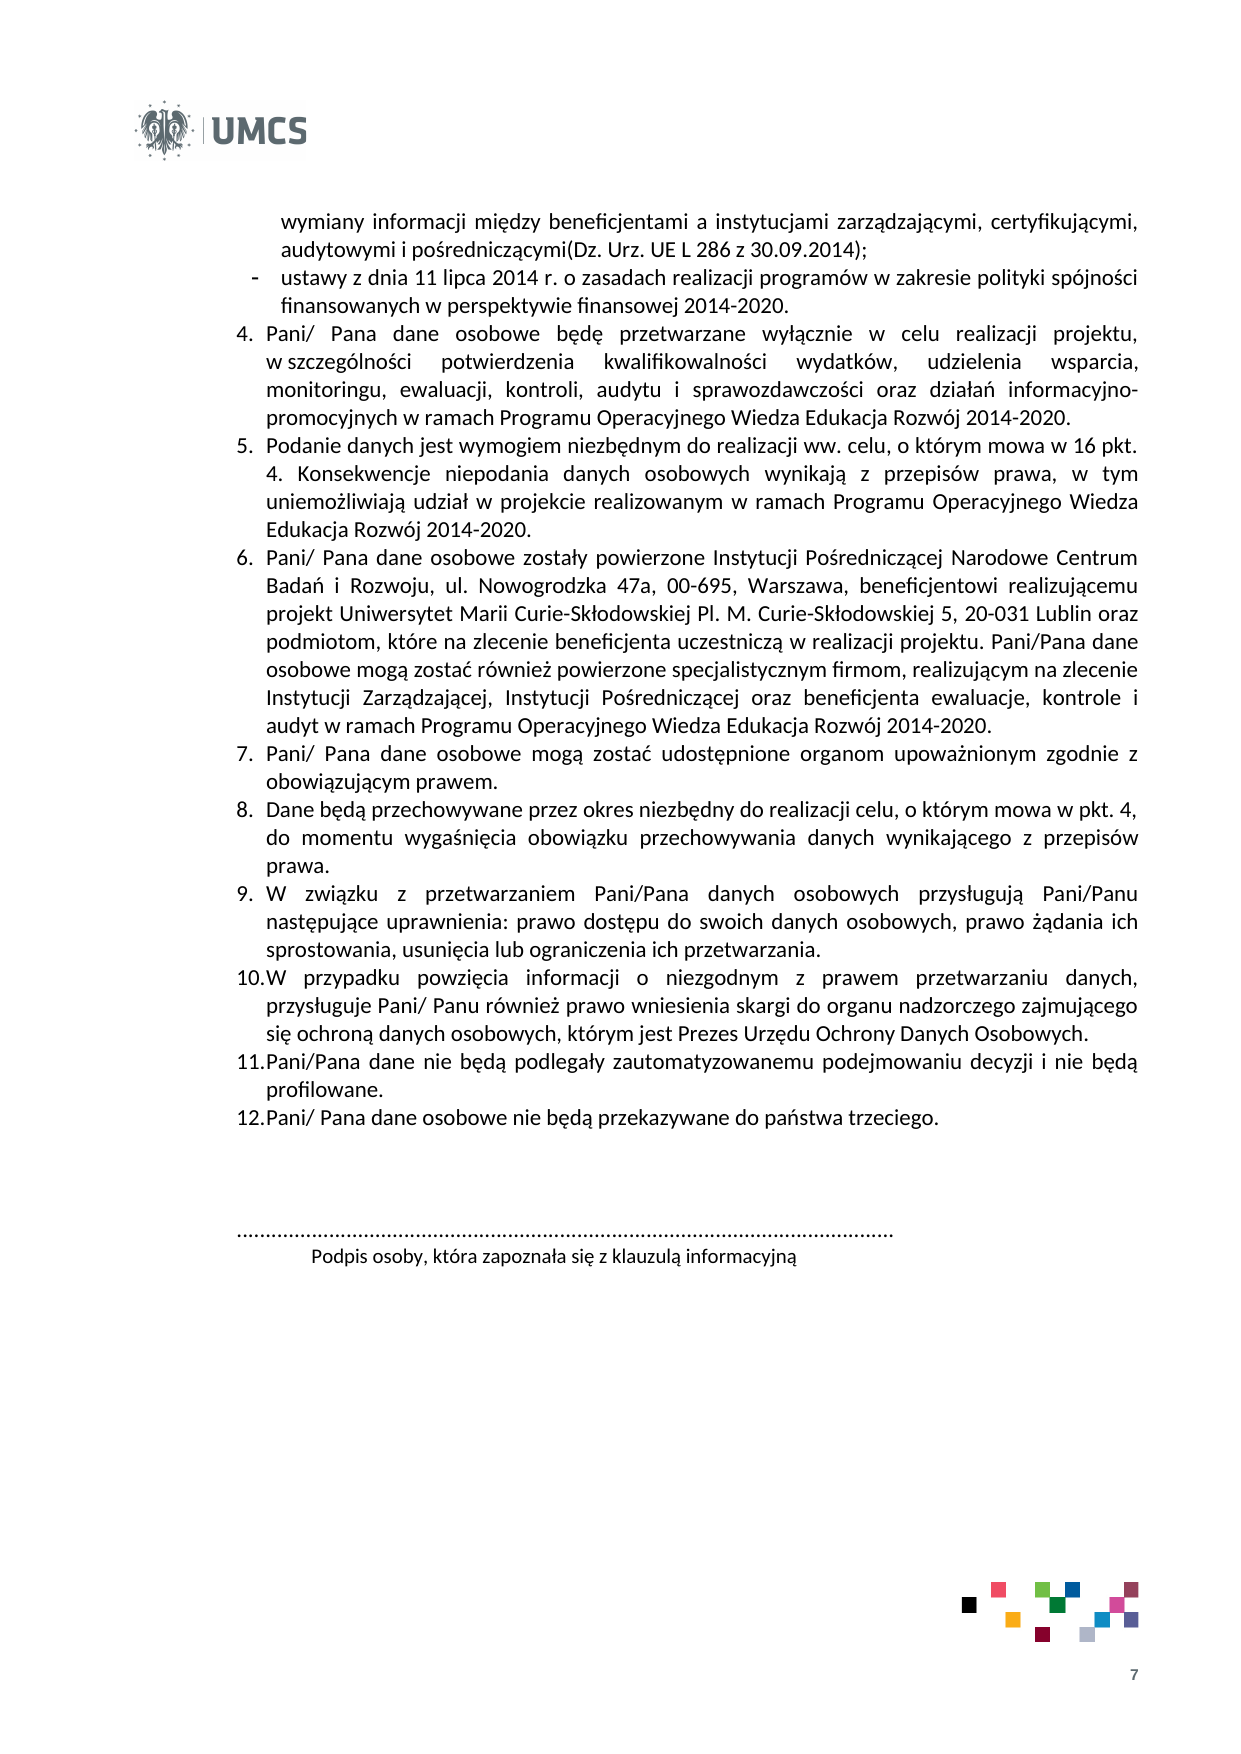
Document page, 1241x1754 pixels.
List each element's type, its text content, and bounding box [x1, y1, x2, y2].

list ustawy z dnia 11 lipca 2014 r. o zasadach realizacji programów w zakresie polityki spójności finansowanych w perspektywie finansowej 2014-2020. [251, 263, 1140, 319]
list W przypadku powzięcia informacji o niezgodnym z prawem przetwarzaniu danych, przysługuje Pani/ Panu również prawo wniesienia skargi do organu nadzorczego zajmującego się ochroną danych osobowych, którym jest Prezes Urzędu Ochrony Danych Osobowych. [236, 963, 1140, 1047]
list Pani/Pana dane nie będą podlegały zautomatyzowanemu podejmowaniu decyzji i nie będą profilowane. [236, 1047, 1140, 1103]
list Pani/ Pana dane osobowe będę przetwarzane wyłącznie w celu realizacji projektu, w szczególności potwierdzenia kwalifikowalności wydatków, udzielenia wsparcia, monitoringu, ewaluacji, kontroli, audytu i sprawozdawczości oraz działań informacyjno-promocyjnych w ramach Programu Operacyjnego Wiedza Edukacja Rozwój 2014-2020. [236, 319, 1140, 431]
list W związku z przetwarzaniem Pani/Pana danych osobowych przysługują Pani/Panu następujące uprawnienia: prawo dostępu do swoich danych osobowych, prawo żądania ich sprostowania, usunięcia lub ograniczenia ich przetwarzania. [236, 879, 1140, 963]
text Podpis osoby, która zapoznała się z klauzulą informacyjną [236, 1243, 1140, 1269]
list Pani/ Pana dane osobowe zostały powierzone Instytucji Pośredniczącej Narodowe Centrum Badań i Rozwoju, ul. Nowogrodzka 47a, 00-695, Warszawa, beneficjentowi realizującemu projekt Uniwersytet Marii Curie-Skłodowskiej Pl. M. Curie-Skłodowskiej 5, 20-031 Lublin oraz podmiotom, które na zlecenie beneficjenta uczestniczą w realizacji projektu. Pani/Pana dane osobowe mogą zostać również powierzone specjalistycznym firmom, realizującym na zlecenie Instytucji Zarządzającej, Instytucji Pośredniczącej oraz beneficjenta ewaluacje, kontrole i audyt w ramach Programu Operacyjnego Wiedza Edukacja Rozwój 2014-2020. [236, 543, 1140, 739]
picture [961, 1582, 1139, 1642]
text .................................................................................................................. [236, 1216, 1140, 1243]
list Podanie danych jest wymogiem niezbędnym do realizacji ww. celu, o którym mowa w 16 pkt. 4. Konsekwencje niepodania danych osobowych wynikają z przepisów prawa, w tym uniemożliwiają udział w projekcie realizowanym w ramach Programu Operacyjnego Wiedza Edukacja Rozwój 2014-2020. [236, 431, 1140, 543]
list Dane będą przechowywane przez okres niezbędny do realizacji celu, o którym mowa w pkt. 4, do momentu wygaśnięcia obowiązku przechowywania danych wynikającego z przepisów prawa. [236, 795, 1140, 879]
list Pani/ Pana dane osobowe nie będą przekazywane do państwa trzeciego. [236, 1103, 1140, 1131]
picture [134, 100, 307, 161]
list Pani/ Pana dane osobowe mogą zostać udostępnione organom upoważnionym zgodnie z obowiązującym prawem. [236, 739, 1140, 795]
